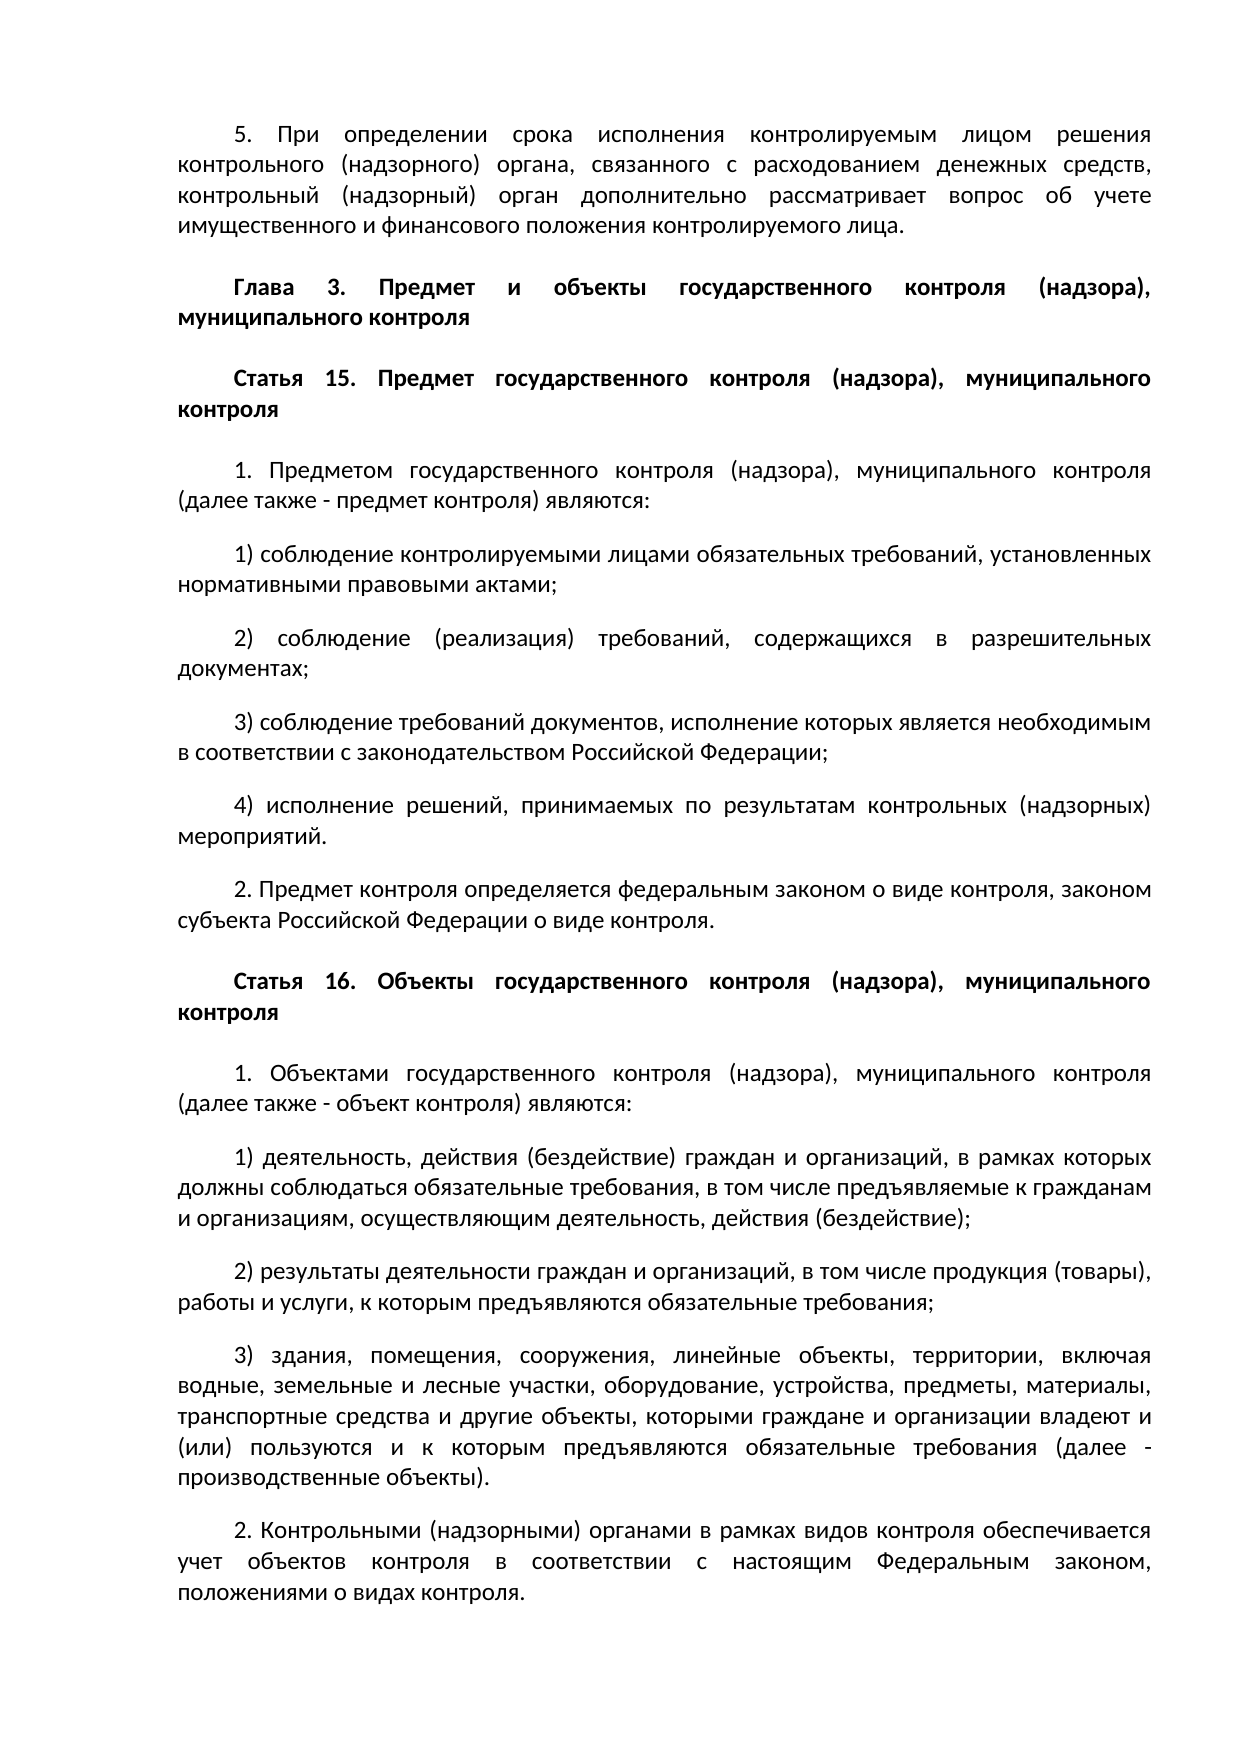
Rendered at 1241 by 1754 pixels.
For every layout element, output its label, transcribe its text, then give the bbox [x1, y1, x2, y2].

text 2. Предмет контроля определяется федеральным законом о виде контроля, законом субъекта Российской Федерации о виде контроля. [177, 874, 1152, 935]
text 2) соблюдение (реализация) требований, содержащихся в разрешительных документах; [177, 622, 1152, 683]
title Глава 3. Предмет и объекты государственного контроля (надзора), муниципального контроля [177, 271, 1152, 332]
text 2. Контрольными (надзорными) органами в рамках видов контроля обеспечивается учет объектов контроля в соответствии с настоящим Федеральным законом, положениями о видах контроля. [177, 1515, 1152, 1606]
text 3) соблюдение требований документов, исполнение которых является необходимым в соответствии с законодательством Российской Федерации; [177, 706, 1152, 767]
text 5. При определении срока исполнения контролируемым лицом решения контрольного (надзорного) органа, связанного с расходованием денежных средств, контрольный (надзорный) орган дополнительно рассматривает вопрос об учете имущественного и финансового положения контролируемого лица. [177, 118, 1152, 240]
title Статья 15. Предмет государственного контроля (надзора), муниципального контроля [177, 362, 1152, 423]
text 1. Предметом государственного контроля (надзора), муниципального контроля (далее также - предмет контроля) являются: [177, 454, 1152, 515]
text 4) исполнение решений, принимаемых по результатам контрольных (надзорных) мероприятий. [177, 790, 1152, 851]
text 1) соблюдение контролируемыми лицами обязательных требований, установленных нормативными правовыми актами; [177, 538, 1152, 599]
text 1) деятельность, действия (бездействие) граждан и организаций, в рамках которых должны соблюдаться обязательные требования, в том числе предъявляемые к гражданам и организациям, осуществляющим деятельность, действия (бездействие); [177, 1141, 1152, 1232]
title Статья 16. Объекты государственного контроля (надзора), муниципального контроля [177, 965, 1152, 1026]
text 3) здания, помещения, сооружения, линейные объекты, территории, включая водные, земельные и лесные участки, оборудование, устройства, предметы, материалы, транспортные средства и другие объекты, которыми граждане и организации владеют и (или) пользуются и к которым предъявляются обязательные требования (далее - производственные объекты). [177, 1339, 1152, 1492]
text 1. Объектами государственного контроля (надзора), муниципального контроля (далее также - объект контроля) являются: [177, 1057, 1152, 1118]
text 2) результаты деятельности граждан и организаций, в том числе продукция (товары), работы и услуги, к которым предъявляются обязательные требования; [177, 1255, 1152, 1316]
